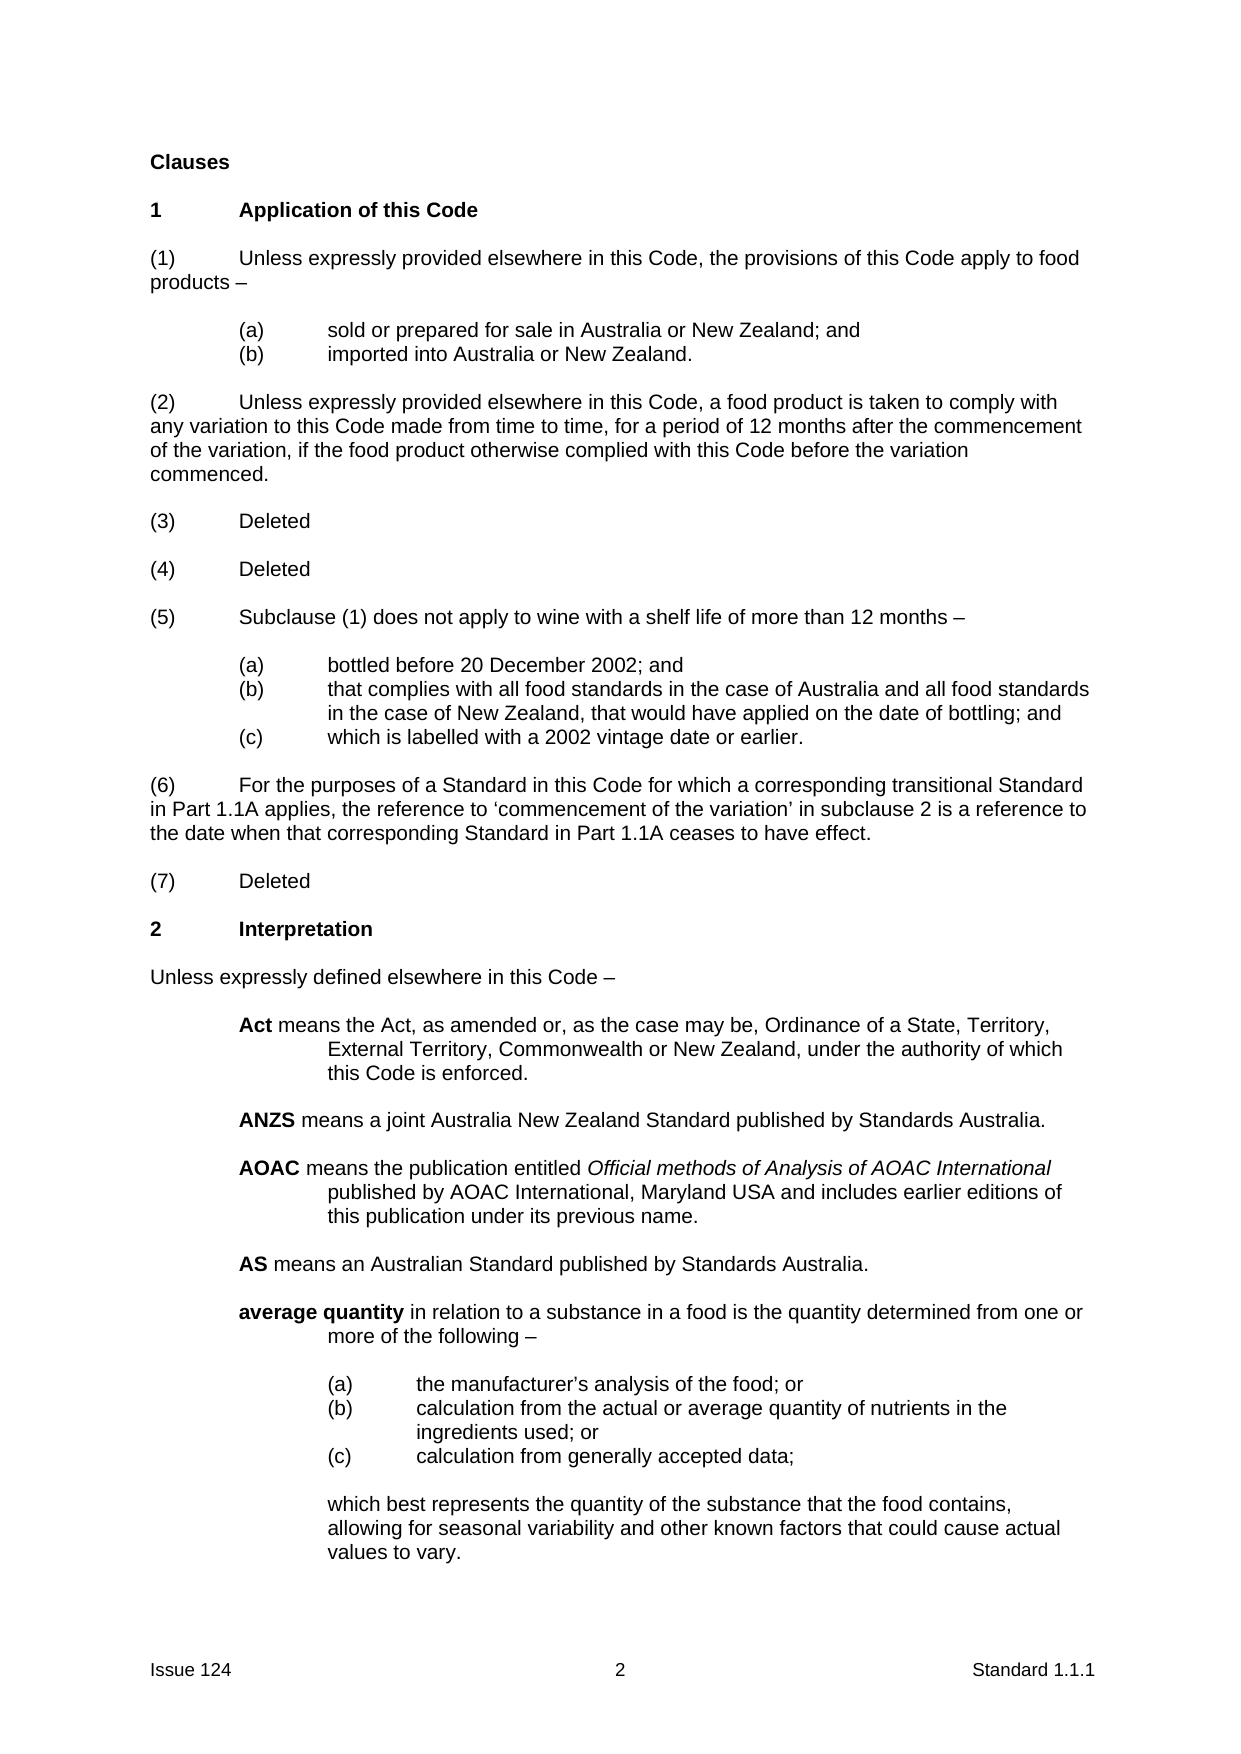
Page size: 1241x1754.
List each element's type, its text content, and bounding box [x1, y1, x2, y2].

text (c) which is labelled with a 2002 vintage date or earlier. [239, 725, 1090, 749]
text Act means the Act, as amended or, as the case may be, Ordinance of a State, Territory, , Commonwealth or , under the authority of which this Code is enforced. [238, 1012, 1090, 1084]
subtitle 2 Interpretation [150, 917, 1090, 941]
text (1) Unless expressly provided elsewhere in this Code, the provisions of this Code apply to food products – [150, 246, 1090, 294]
text (3) Deleted [150, 509, 1090, 533]
text AS means an Australian Standard published by Standards Australia. [238, 1252, 1090, 1276]
text AOAC means the publication entitled Official methods of Analysis of AOAC International published by AOAC International, Maryland USA and includes earlier editions of this publication under its previous name. [238, 1156, 1090, 1228]
text (a) the manufacturer’s analysis of the food; or [327, 1372, 1090, 1396]
subtitle 1 Application of this Code [150, 198, 1090, 222]
text (a) sold or prepared for sale in Australia or New Zealand; and [239, 318, 1090, 342]
text ANZS means a joint Australia New Zealand Standard published by Standards Australia. [238, 1108, 1090, 1132]
text Unless expressly defined elsewhere in this Code – [150, 964, 1090, 988]
text average quantity in relation to a substance in a food is the quantity determined from one or more of the following – [238, 1300, 1090, 1348]
text which best represents the quantity of the substance that the food contains, allowing for seasonal variability and other known factors that could cause actual values to vary. [327, 1492, 1090, 1563]
text (c) calculation from generally accepted data; [327, 1444, 1090, 1468]
text (5) Subclause (1) does not apply to wine with a shelf life of more than 12 months – [150, 605, 1090, 629]
text (2) Unless expressly provided elsewhere in this Code, a food product is taken to comply with any variation to this Code made from time to time, for a period of 12 months after the commencement of the variation, if the food product otherwise complied with this Code before the variation commenced. [150, 389, 1090, 485]
text (b) that complies with all food standards in the case of Australia and all food standards in the case of New Zealand, that would have applied on the date of bottling; and [239, 677, 1090, 725]
text (7) Deleted [150, 869, 1090, 893]
subtitle Clauses [150, 150, 1090, 174]
text (b) imported into Australia or New Zealand. [239, 342, 1090, 366]
text (4) Deleted [150, 557, 1090, 581]
text (b) calculation from the actual or average quantity of nutrients in the ingredients used; or [327, 1396, 1090, 1444]
text (6) For the purposes of a Standard in this Code for which a corresponding transitional Standard in Part 1.1A applies, the reference to ‘commencement of the variation’ in subclause 2 is a reference to the date when that corresponding Standard in Part 1.1A ceases to have effect. [150, 773, 1090, 845]
text (a) bottled before 20 December 2002; and [239, 653, 1090, 677]
